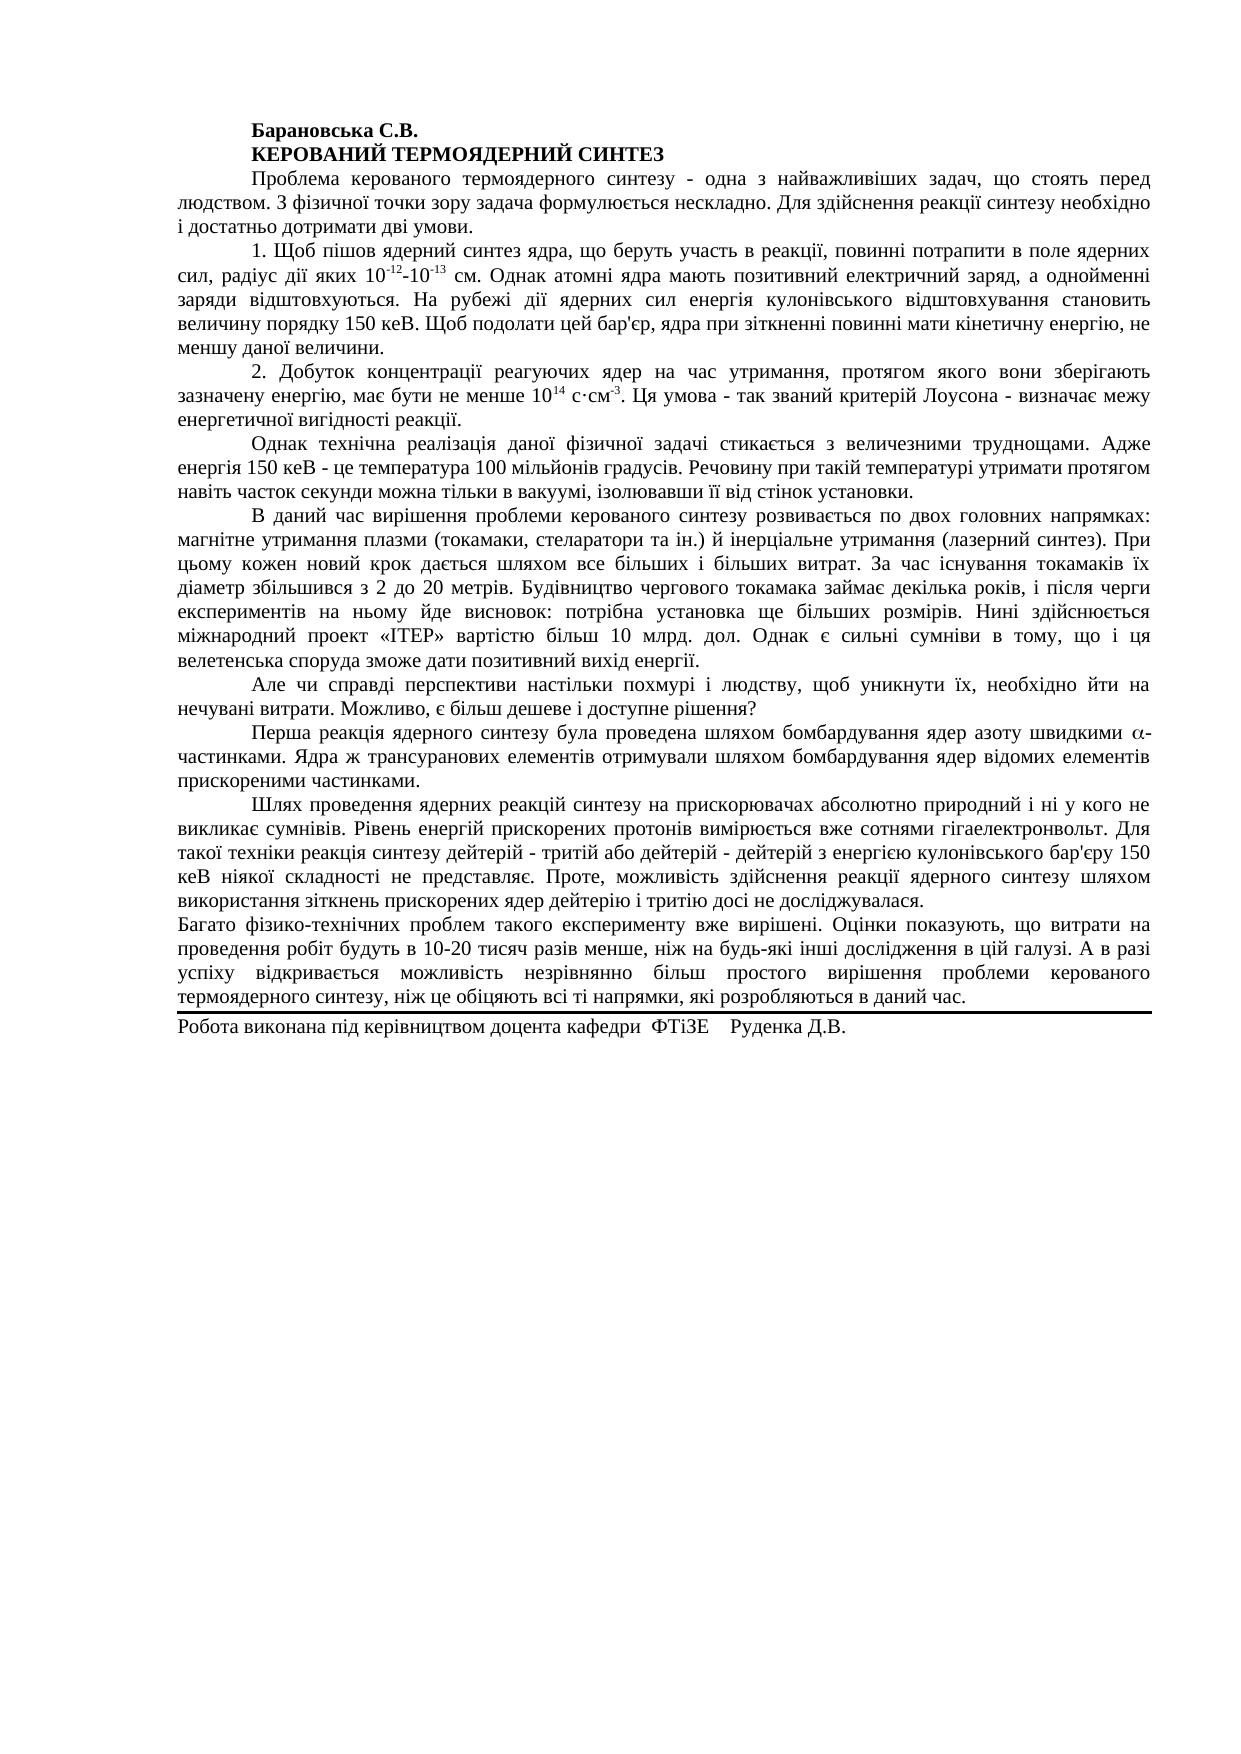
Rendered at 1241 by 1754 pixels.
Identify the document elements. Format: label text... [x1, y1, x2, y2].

text Багато фізико-технічних проблем такого експерименту вже вирішені. Оцінки показують, що витрати на проведення робіт будуть в 10-20 тисяч разів менше, ніж на будь-які інші дослідження в цій галузі. А в разі успіху відкривається можливість незрівнянно більш простого вирішення проблеми керованого термоядерного синтезу, ніж це обіцяють всі ті напрямки, які розробляються в даний час. [177, 912, 1152, 1011]
text Шлях проведення ядерних реакцій синтезу на прискорювачах абсолютно природний і ні у кого не викликає сумнівів. Рівень енергій прискорених протонів вимірюється вже сотнями гігаелектронвольт. Для такої техніки реакція синтезу дейтерій - тритій або дейтерій - дейтерій з енергією кулонівського бар'єру 150 кеВ ніякої складності не представляє. Проте, можливість здійснення реакції ядерного синтезу шляхом використання зіткнень прискорених ядер дейтерію і тритію досі не досліджувалася. [177, 792, 1152, 912]
text Перша реакція ядерного синтезу була проведена шляхом бомбардування ядер азоту швидкими -частинками. Ядра ж трансуранових елементів отримували шляхом бомбардування ядер відомих елементів прискореними частинками. [177, 720, 1152, 792]
text Однак технічна реалізація даної фізичної задачі стикається з величезними труднощами. Адже енергія 150 кеВ - це температура 100 мільйонів градусів. Речовину при такій температурі утримати протягом навіть часток секунди можна тільки в вакуумі, ізолювавши її від стінок установки. [177, 431, 1152, 503]
text Проблема керованого термоядерного синтезу - одна з найважливіших задач, що стоять перед людством. З фізичної точки зору задача формулюється нескладно. Для здійснення реакції синтезу необхідно і достатньо дотримати дві умови. [177, 166, 1152, 238]
text 1. Щоб пішов ядерний синтез ядра, що беруть участь в реакції, повинні потрапити в поле ядерних сил, радіус дії яких 10-12-10-13 см. Однак атомні ядра мають позитивний електричний заряд, а однойменні заряди відштовхуються. На рубежі дії ядерних сил енергія кулонівського відштовхування становить величину порядку 150 кеВ. Щоб подолати цей бар'єр, ядра при зіткненні повинні мати кінетичну енергію, не меншу даної величини. [177, 238, 1152, 359]
text В даний час вирішення проблеми керованого синтезу розвивається по двох головних напрямках: магнітне утримання плазми (токамаки, стеларатори та ін.) й інерціальне утримання (лазерний синтез). При цьому кожен новий крок дається шляхом все більших і більших витрат. За час існування токамаків їх діаметр збільшився з 2 до 20 метрів. Будівництво чергового токамака займає декілька років, і після черги експериментів на ньому йде висновок: потрібна установка ще більших розмірів. Нині здійснюється міжнародний проект «ІТЕР» вартістю більш 10 млрд. дол. Однак є сильні сумніви в тому, що і ця велетенська споруда зможе дати позитивний вихід енергії. [177, 503, 1152, 672]
text Але чи справді перспективи настільки похмурі і людству, щоб уникнути їх, необхідно йти на нечувані витрати. Можливо, є більш дешеве і доступне рішення? [177, 672, 1152, 720]
text КЕРОВАНИЙ ТЕРМОЯДЕРНИЙ СИНТЕЗ [177, 142, 1152, 166]
text 2. Добуток концентрації реагуючих ядер на час утримання, протягом якого вони зберігають зазначену енергію, має бути не менше 1014 с·см-3. Ця умова - так званий критерій Лоусона - визначає межу енергетичної вигідності реакції. [177, 359, 1152, 431]
text Робота виконана під керівництвом доцента кафедри ФТіЗЕ Руденка Д.В. [177, 1014, 1152, 1038]
text Барановська С.В. [177, 118, 1152, 142]
